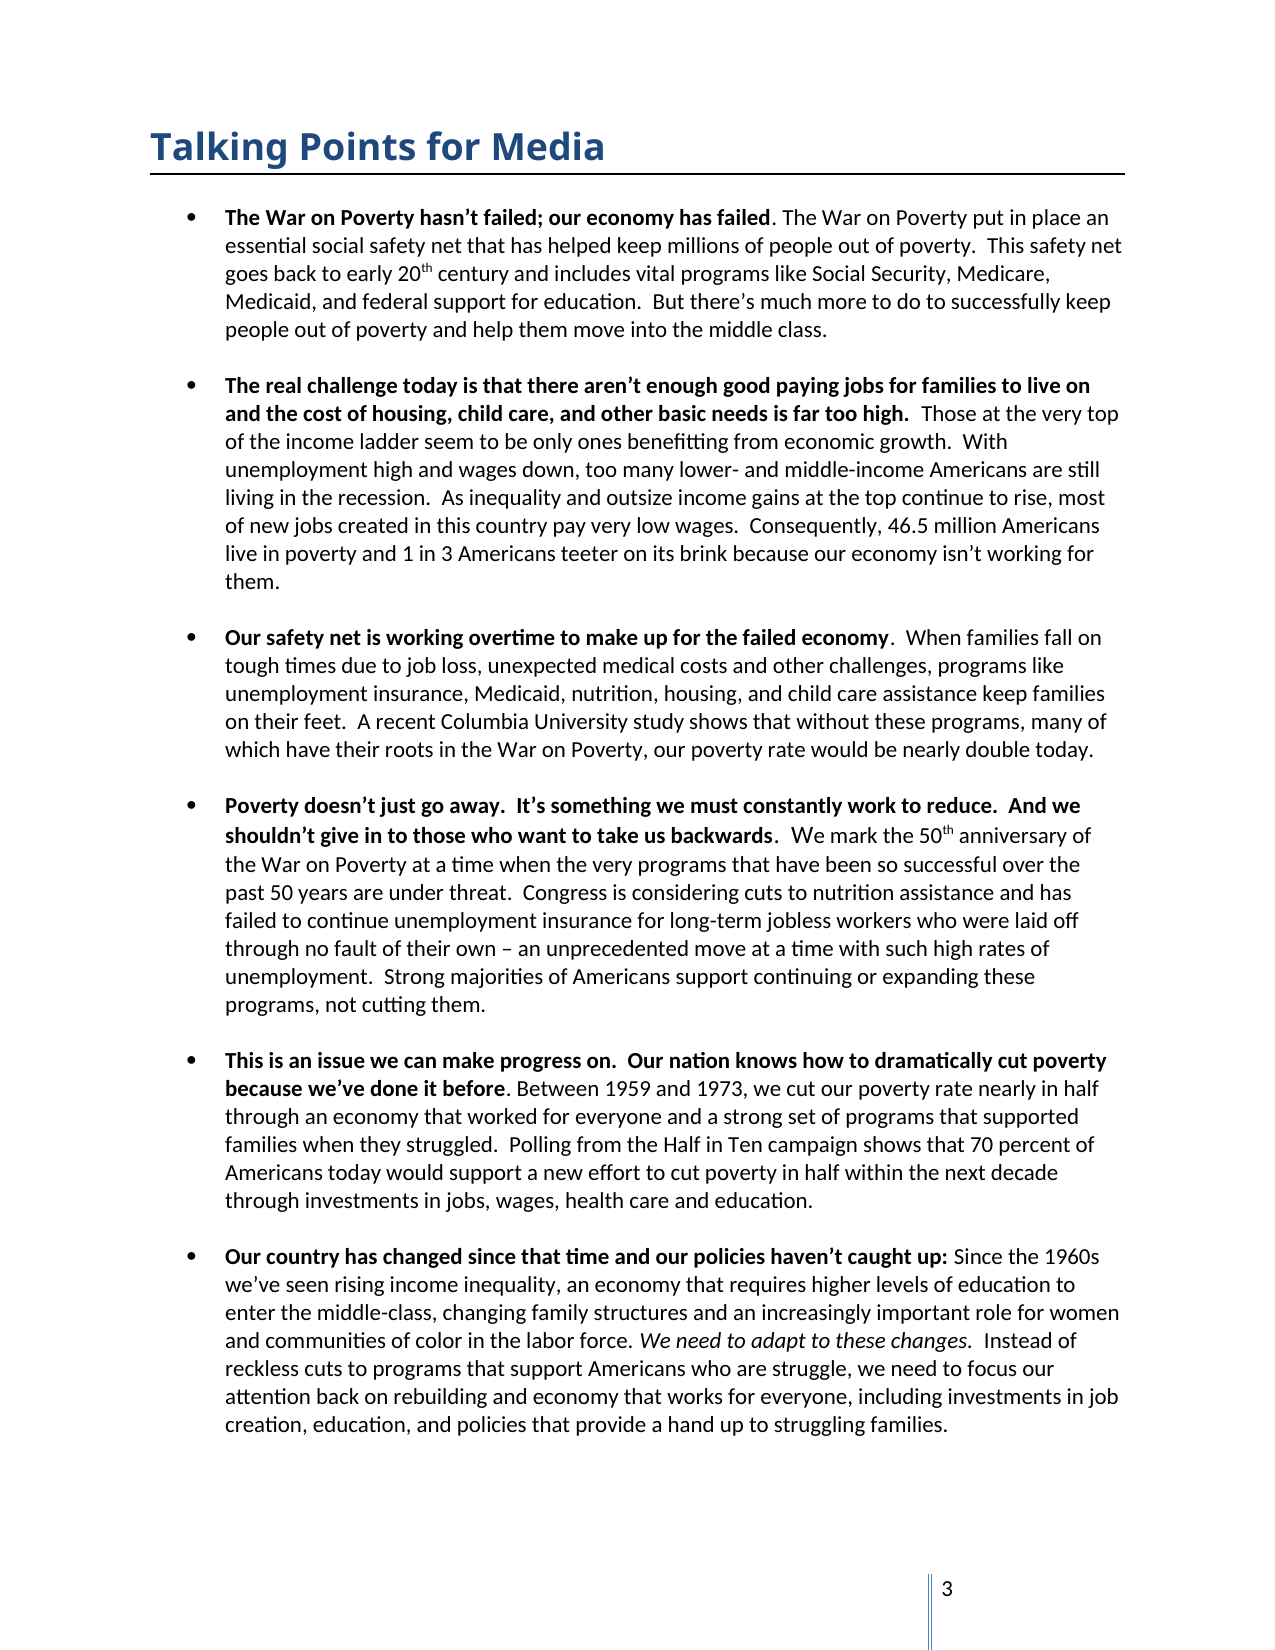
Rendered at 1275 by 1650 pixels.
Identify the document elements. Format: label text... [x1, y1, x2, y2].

list Our safety net is working overtime to make up for the failed economy. When families fall on tough times due to job loss, unexpected medical costs and other challenges, programs like unemployment insurance, Medicaid, nutrition, housing, and child care assistance keep families on their feet. A recent Columbia University study shows that without these programs, many of which have their roots in the War on Poverty, our poverty rate would be nearly double today. [187, 623, 1125, 792]
list The War on Poverty hasn’t failed; our economy has failed. The War on Poverty put in place an essential social safety net that has helped keep millions of people out of poverty. This safety net goes back to early 20th century and includes vital programs like Social Security, Medicare, Medicaid, and federal support for education. But there’s much more to do to successfully keep people out of poverty and help them move into the middle class. [187, 203, 1125, 371]
list Poverty doesn’t just go away. It’s something we must constantly work to reduce. And we shouldn’t give in to those who want to take us backwards. We mark the 50th anniversary of the War on Poverty at a time when the very programs that have been so successful over the past 50 years are under threat. Congress is considering cuts to nutrition assistance and has failed to continue unemployment insurance for long-term jobless workers who were laid off through no fault of their own – an unprecedented move at a time with such high rates of unemployment. Strong majorities of Americans support continuing or expanding these programs, not cutting them. [187, 792, 1125, 1046]
text Talking Points for Media [150, 120, 1125, 173]
list This is an issue we can make progress on. Our nation knows how to dramatically cut poverty because we’ve done it before. Between 1959 and 1973, we cut our poverty rate nearly in half through an economy that worked for everyone and a strong set of programs that supported families when they struggled. Polling from the Half in Ten campaign shows that 70 percent of Americans today would support a new effort to cut poverty in half within the next decade through investments in jobs, wages, health care and education. [187, 1046, 1125, 1242]
list Our country has changed since that time and our policies haven’t caught up: Since the 1960s we’ve seen rising income inequality, an economy that requires higher levels of education to enter the middle-class, changing family structures and an increasingly important role for women and communities of color in the labor force. We need to adapt to these changes. Instead of reckless cuts to programs that support Americans who are struggle, we need to focus our attention back on rebuilding and economy that works for everyone, including investments in job creation, education, and policies that provide a hand up to struggling families. [187, 1242, 1125, 1467]
list The real challenge today is that there aren’t enough good paying jobs for families to live on and the cost of housing, child care, and other basic needs is far too high. Those at the very top of the income ladder seem to be only ones benefitting from economic growth. With unemployment high and wages down, too many lower- and middle-income Americans are still living in the recession. As inequality and outsize income gains at the top continue to rise, most of new jobs created in this country pay very low wages. Consequently, 46.5 million Americans live in poverty and 1 in 3 Americans teeter on its brink because our economy isn’t working for them. [187, 371, 1125, 623]
